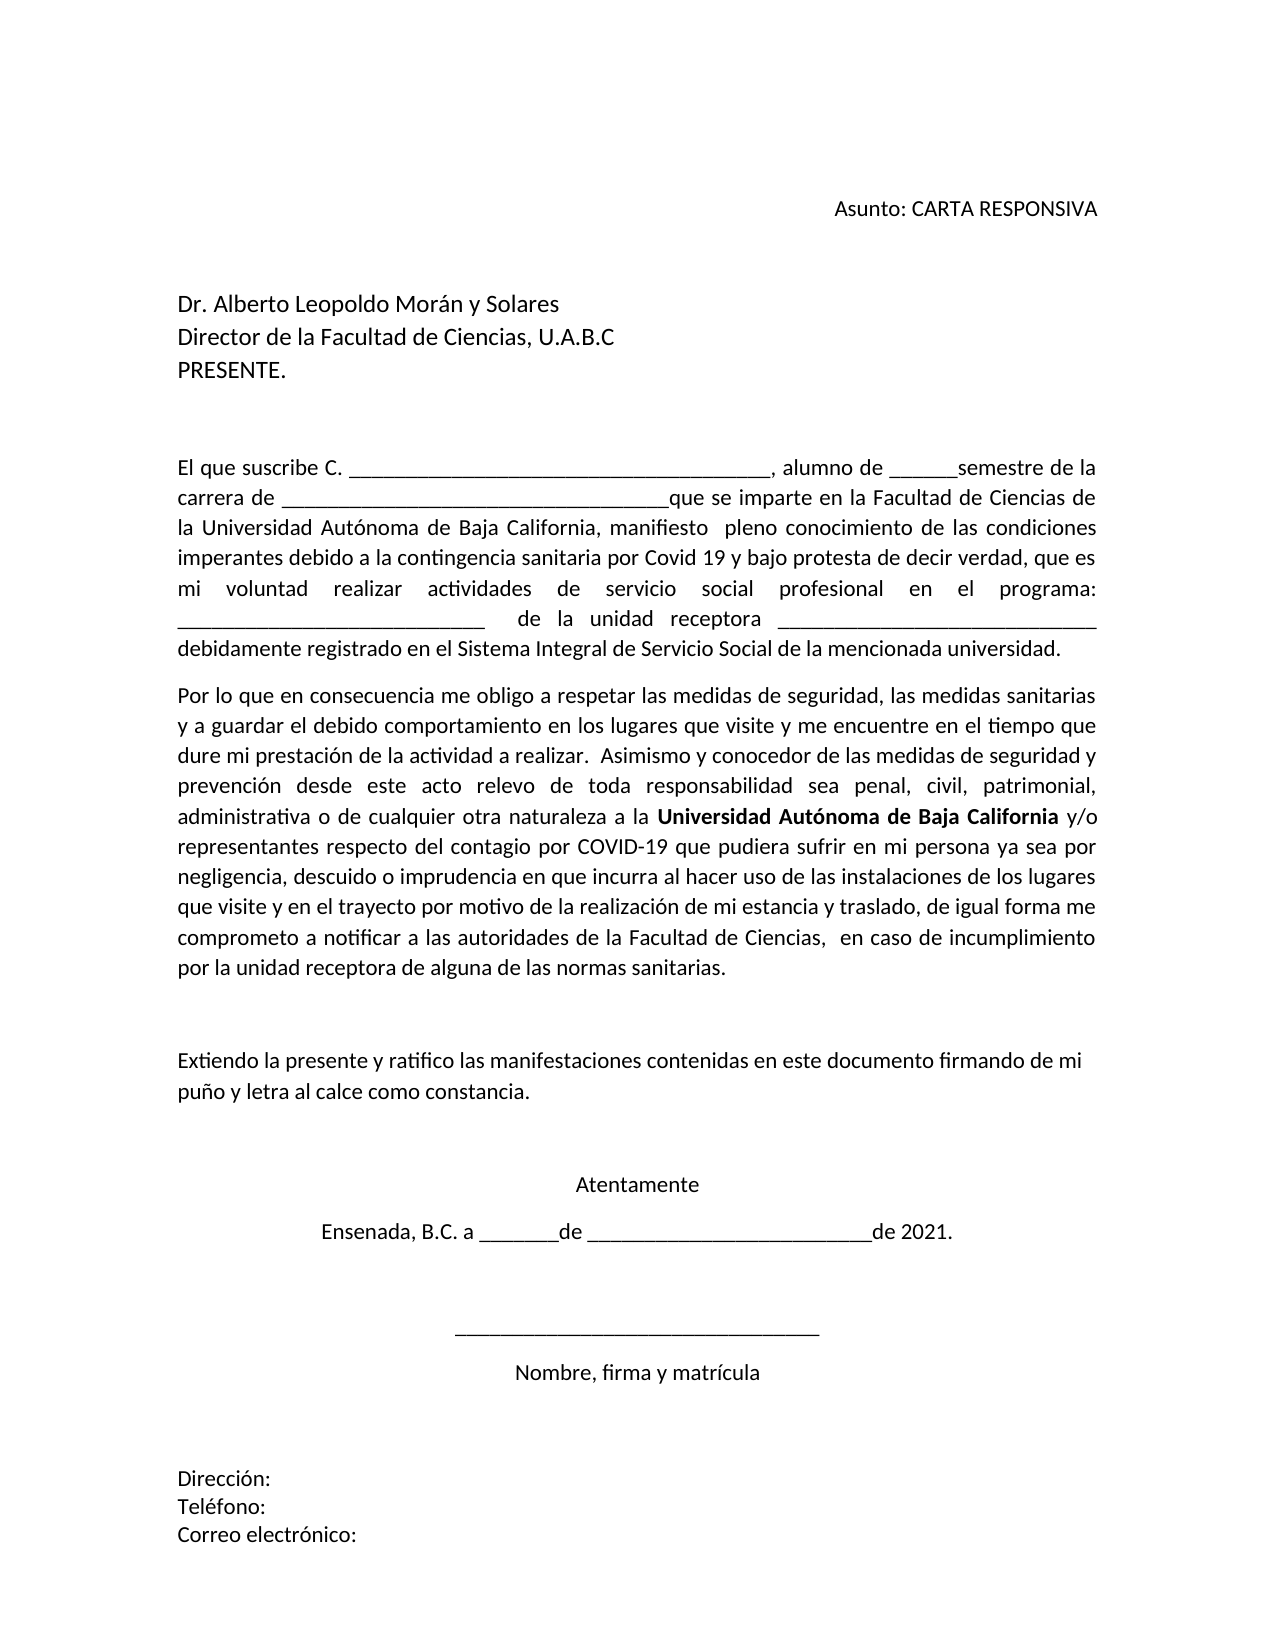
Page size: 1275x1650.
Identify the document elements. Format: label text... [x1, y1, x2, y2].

text Dr. Alberto Leopoldo Morán y Solares [177, 288, 1098, 319]
text Por lo que en consecuencia me obligo a respetar las medidas de seguridad, las medidas sanitarias y a guardar el debido comportamiento en los lugares que visite y me encuentre en el tiempo que dure mi prestación de la actividad a realizar. Asimismo y conocedor de las medidas de seguridad y prevención desde este acto relevo de toda responsabilidad sea penal, civil, patrimonial, administrativa o de cualquier otra naturaleza a la Universidad Autónoma de Baja California y/o representantes respecto del contagio por COVID-19 que pudiera sufrir en mi persona ya sea por negligencia, descuido o imprudencia en que incurra al hacer uso de las instalaciones de los lugares que visite y en el trayecto por motivo de la realización de mi estancia y traslado, de igual forma me comprometo a notificar a las autoridades de la Facultad de Ciencias, en caso de incumplimiento por la unidad receptora de alguna de las normas sanitarias. [177, 681, 1098, 981]
text Asunto: CARTA RESPONSIVA [177, 194, 1098, 222]
text Extiendo la presente y ratifico las manifestaciones contenidas en este documento firmando de mi puño y letra al calce como constancia. [177, 1047, 1098, 1105]
text Atentamente [177, 1171, 1098, 1198]
text Nombre, firma y matrícula [177, 1358, 1098, 1386]
text El que suscribe C. _____________________________________, alumno de ______semestre de la carrera de __________________________________que se imparte en la Facultad de Ciencias de la Universidad Autónoma de Baja California, manifiesto pleno conocimiento de las condiciones imperantes debido a la contingencia sanitaria por Covid 19 y bajo protesta de decir verdad, que es mi voluntad realizar actividades de servicio social profesional en el programa: ___________________________ de la unidad receptora ____________________________ debidamente registrado en el Sistema Integral de Servicio Social de la mencionada universidad. [177, 453, 1098, 662]
text PRESENTE. [177, 354, 1098, 384]
text Director de la Facultad de Ciencias, U.A.B.C [177, 321, 1098, 352]
text ________________________________ [177, 1311, 1098, 1339]
text Ensenada, B.C. a _______de _________________________de 2021. [177, 1217, 1098, 1245]
